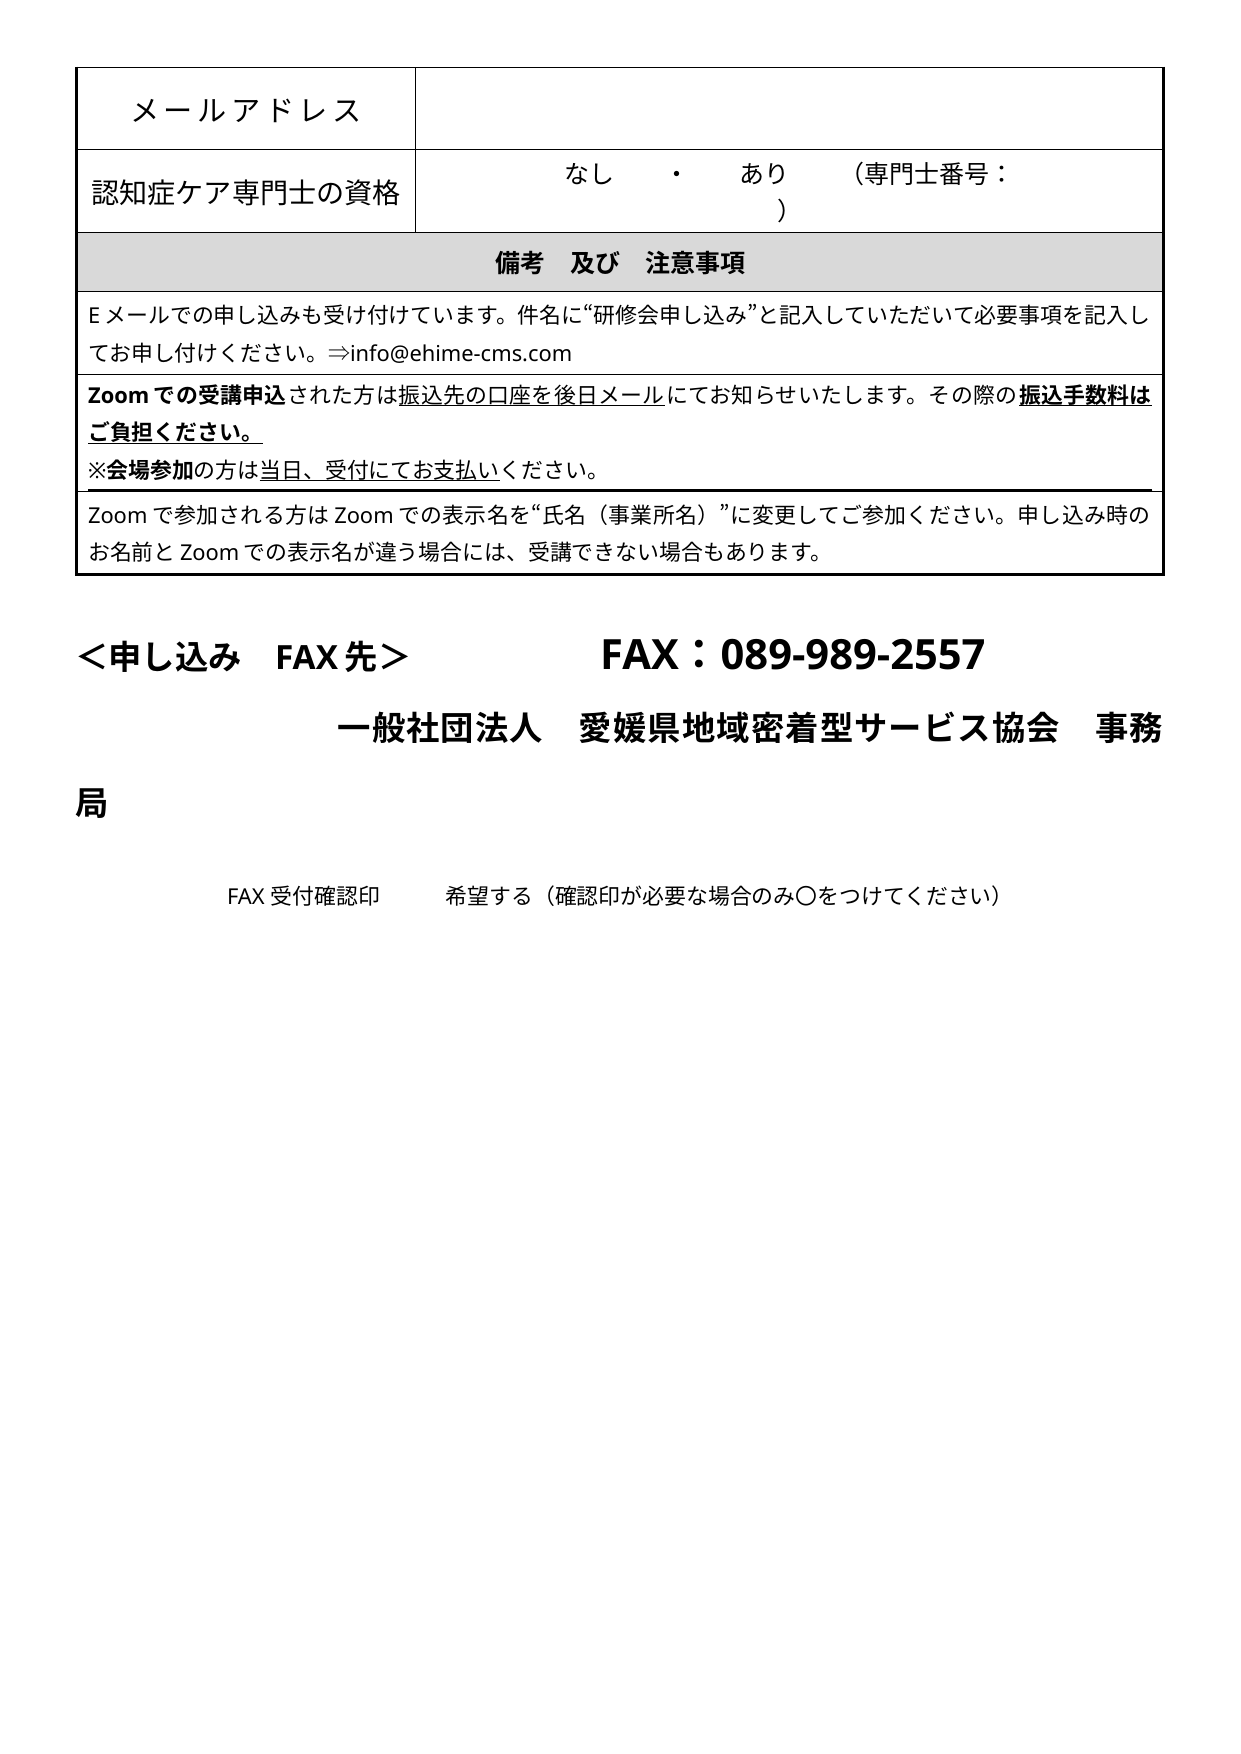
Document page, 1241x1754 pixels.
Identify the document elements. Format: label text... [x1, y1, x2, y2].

table_cell Zoomでの受講申込された方は振込先の口座を後日メールにてお知らせいたします。その際の振込手数料はご負担ください。 ※会場参加の方は当日、受付にてお支払いください。 [78, 375, 1162, 491]
table_cell メールアドレス [78, 68, 415, 149]
table_cell 認知症ケア専門士の資格 [78, 150, 415, 232]
table_cell Zoomで参加される方はZoomでの表示名を“氏名（事業所名）”に変更してご参加ください。申し込み時のお名前とZoomでの表示名が違う場合には、受講できない場合もあります。 [78, 492, 1162, 573]
text ＜申し込み FAX先＞ FAX：089-989-2557 [75, 614, 1165, 689]
table_cell Eメールでの申し込みも受け付けています。件名に“研修会申し込み”と記入していただいて必要事項を記入してお申し付けください。⇒info@ehime-cms.com [78, 292, 1162, 374]
text 一般社団法人 愛媛県地域密着型サービス協会 事務局 [75, 689, 1165, 839]
table_cell [416, 68, 1162, 149]
table_cell 備考 及び 注意事項 [78, 233, 1162, 291]
table_cell なし ・ あり （専門士番号： ） [416, 150, 1162, 232]
text FAX 受付確認印 希望する（確認印が必要な場合のみ〇をつけてください） [75, 876, 1165, 914]
